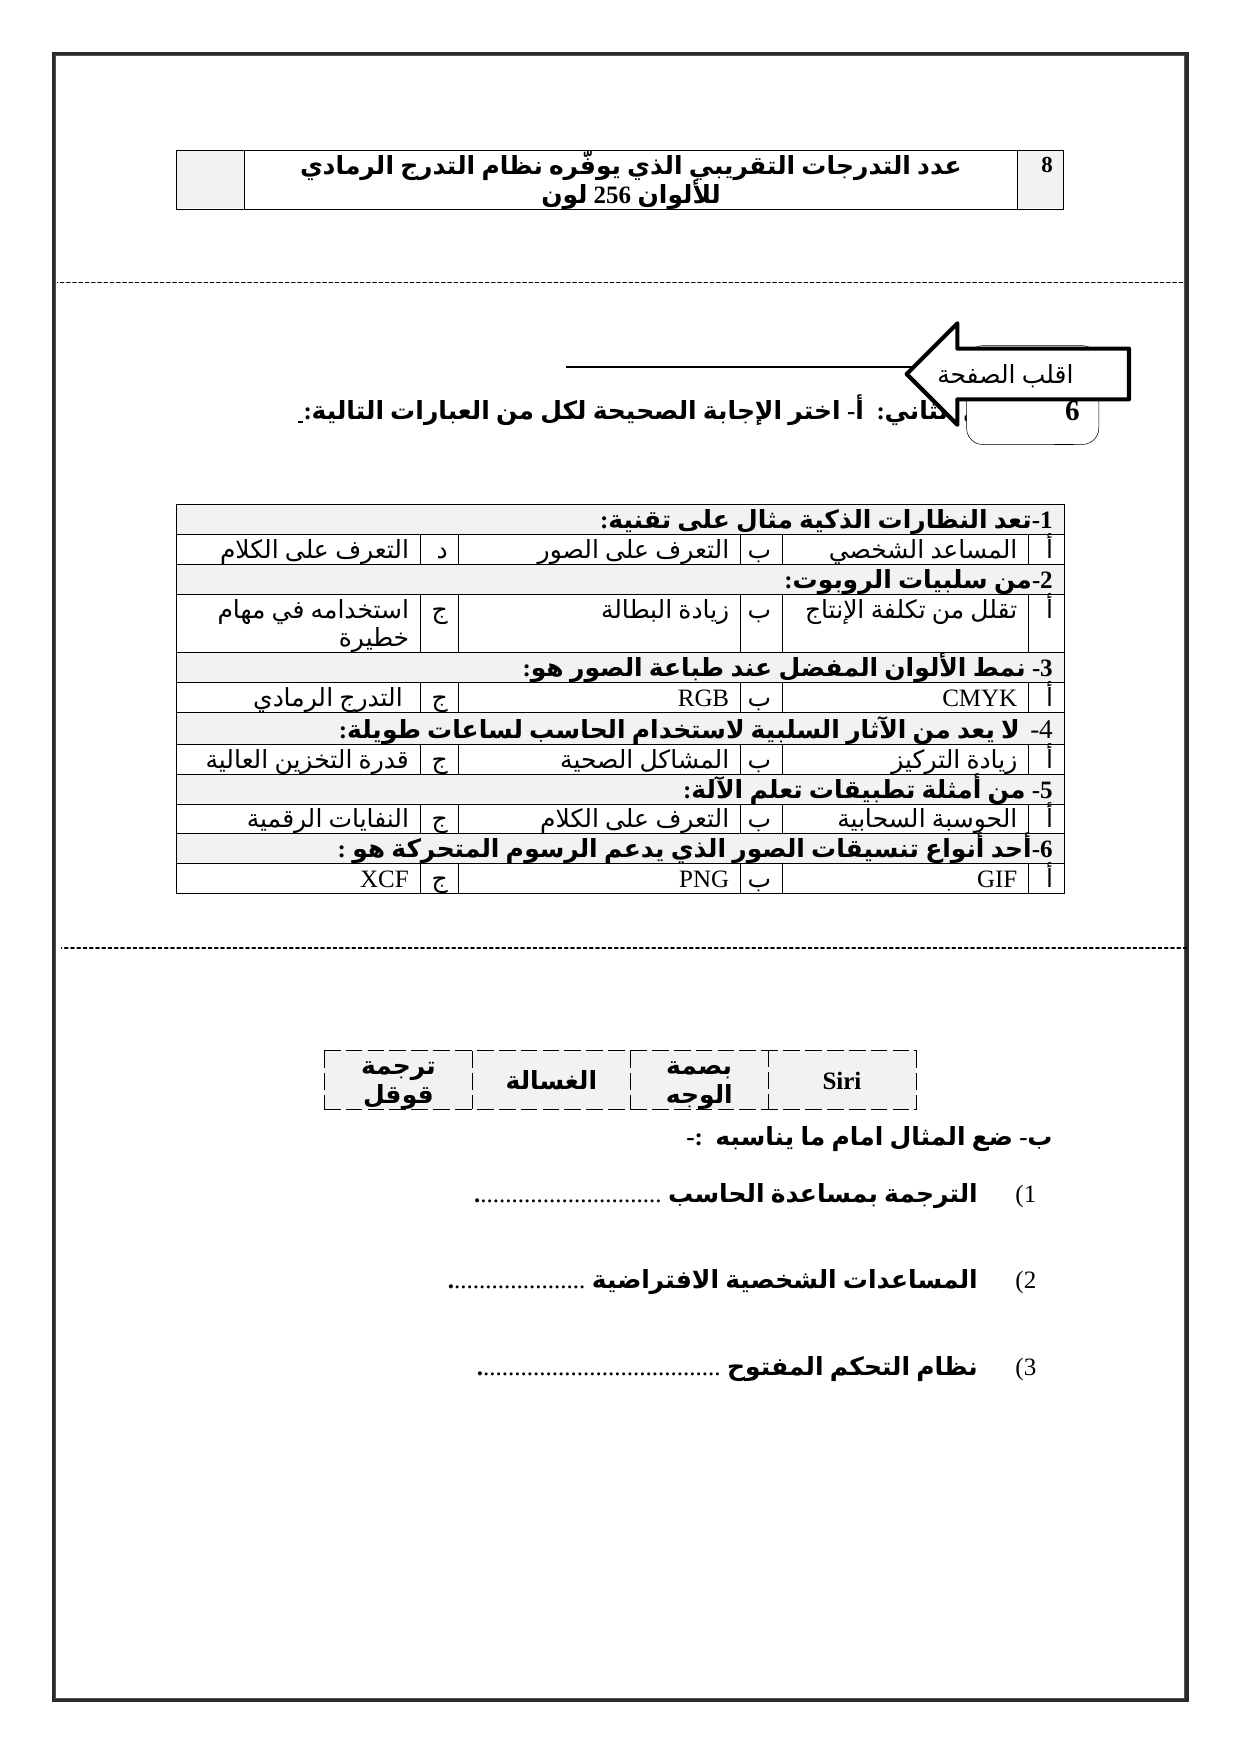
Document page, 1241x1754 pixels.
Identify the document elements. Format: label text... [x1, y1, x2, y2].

table_cell 5- من أمثلة تطبيقات تعلم الآلة: [177, 775, 1064, 803]
table_cell 8 [1018, 151, 1063, 208]
table_header الغسالة [472, 1050, 630, 1109]
text السؤال الثاني: أ- اختر الإجابة الصحيحة لكل من العبارات التالية: [187, 396, 953, 425]
table_cell المشاكل الصحية [459, 745, 740, 774]
table_cell ج [421, 683, 458, 712]
table_cell ب [741, 864, 782, 893]
table_cell أ [1029, 805, 1064, 833]
table_cell عدد التدرجات التقريبي الذي يوفّره نظام التدرج الرمادي للألوان 256 لون [721, 151, 1017, 208]
table_cell أ [1029, 683, 1064, 712]
table_cell ج [421, 864, 458, 893]
table_cell زيادة التركيز [783, 745, 1028, 774]
table_cell ب [741, 805, 782, 833]
table_cell ب [741, 535, 782, 564]
table_cell CMYK [783, 683, 1028, 712]
table_cell GIF [783, 864, 1028, 893]
table_cell عدد التدرجات التقريبي الذي يوفّره نظام التدرج الرمادي للألوان 256 لون [245, 151, 541, 208]
table_cell PNG [459, 864, 740, 893]
table_cell XCF [177, 864, 420, 893]
table_cell أ [1029, 864, 1064, 893]
table_cell ج [421, 745, 458, 774]
table_cell التعرف على الكلام [459, 805, 740, 833]
table_cell ج [421, 805, 458, 833]
table_cell [177, 151, 244, 208]
list الترجمة بمساعدة الحاسب .............................. [187, 1179, 1015, 1208]
table_cell د [421, 535, 458, 564]
table_cell 2-من سلبيات الروبوت: [177, 565, 1064, 594]
table_header 1-تعد النظارات الذكية مثال على تقنية: [177, 505, 1064, 534]
table_cell RGB [459, 683, 740, 712]
table_cell قدرة التخزين العالية [177, 745, 420, 774]
text ب- ضع المثال امام ما يناسبه :- [187, 1122, 1053, 1150]
table_cell ج [421, 595, 458, 652]
list المساعدات الشخصية الافتراضية ...................... [187, 1265, 1015, 1294]
table_cell المساعد الشخصي [783, 535, 1028, 564]
table_header Siri [768, 1050, 916, 1109]
table_cell 6-أحد أنواع تنسيقات الصور الذي يدعم الرسوم المتحركة هو : [177, 834, 1064, 863]
table_cell النفايات الرقمية [177, 805, 420, 833]
table_cell تقلل من تكلفة الإنتاج [783, 595, 1028, 652]
table_cell استخدامه في مهام خطيرة [177, 595, 420, 652]
table_cell ب [741, 595, 782, 652]
table_cell ب [741, 683, 782, 712]
table_cell 4- لا يعد من الآثار السلبية لاستخدام الحاسب لساعات طويلة: [177, 713, 1064, 744]
list نظام التحكم المفتوح ....................................... [187, 1352, 1015, 1380]
table_cell ب [741, 745, 782, 774]
table_cell التعرف على الصور [459, 535, 740, 564]
table_cell زيادة البطالة [459, 595, 740, 652]
table_cell التدرج الرمادي [177, 683, 420, 712]
table_cell أ [1029, 745, 1064, 774]
table_cell التعرف على الكلام [177, 535, 420, 564]
table_header ترجمة قوقل [324, 1050, 472, 1109]
table_cell أ [1029, 535, 1064, 564]
table_cell 3- نمط الألوان المفضل عند طباعة الصور هو: [177, 653, 1064, 682]
table_header بصمة الوجه [630, 1050, 768, 1109]
table_cell أ [1029, 595, 1064, 652]
table_cell الحوسبة السحابية [783, 805, 1028, 833]
